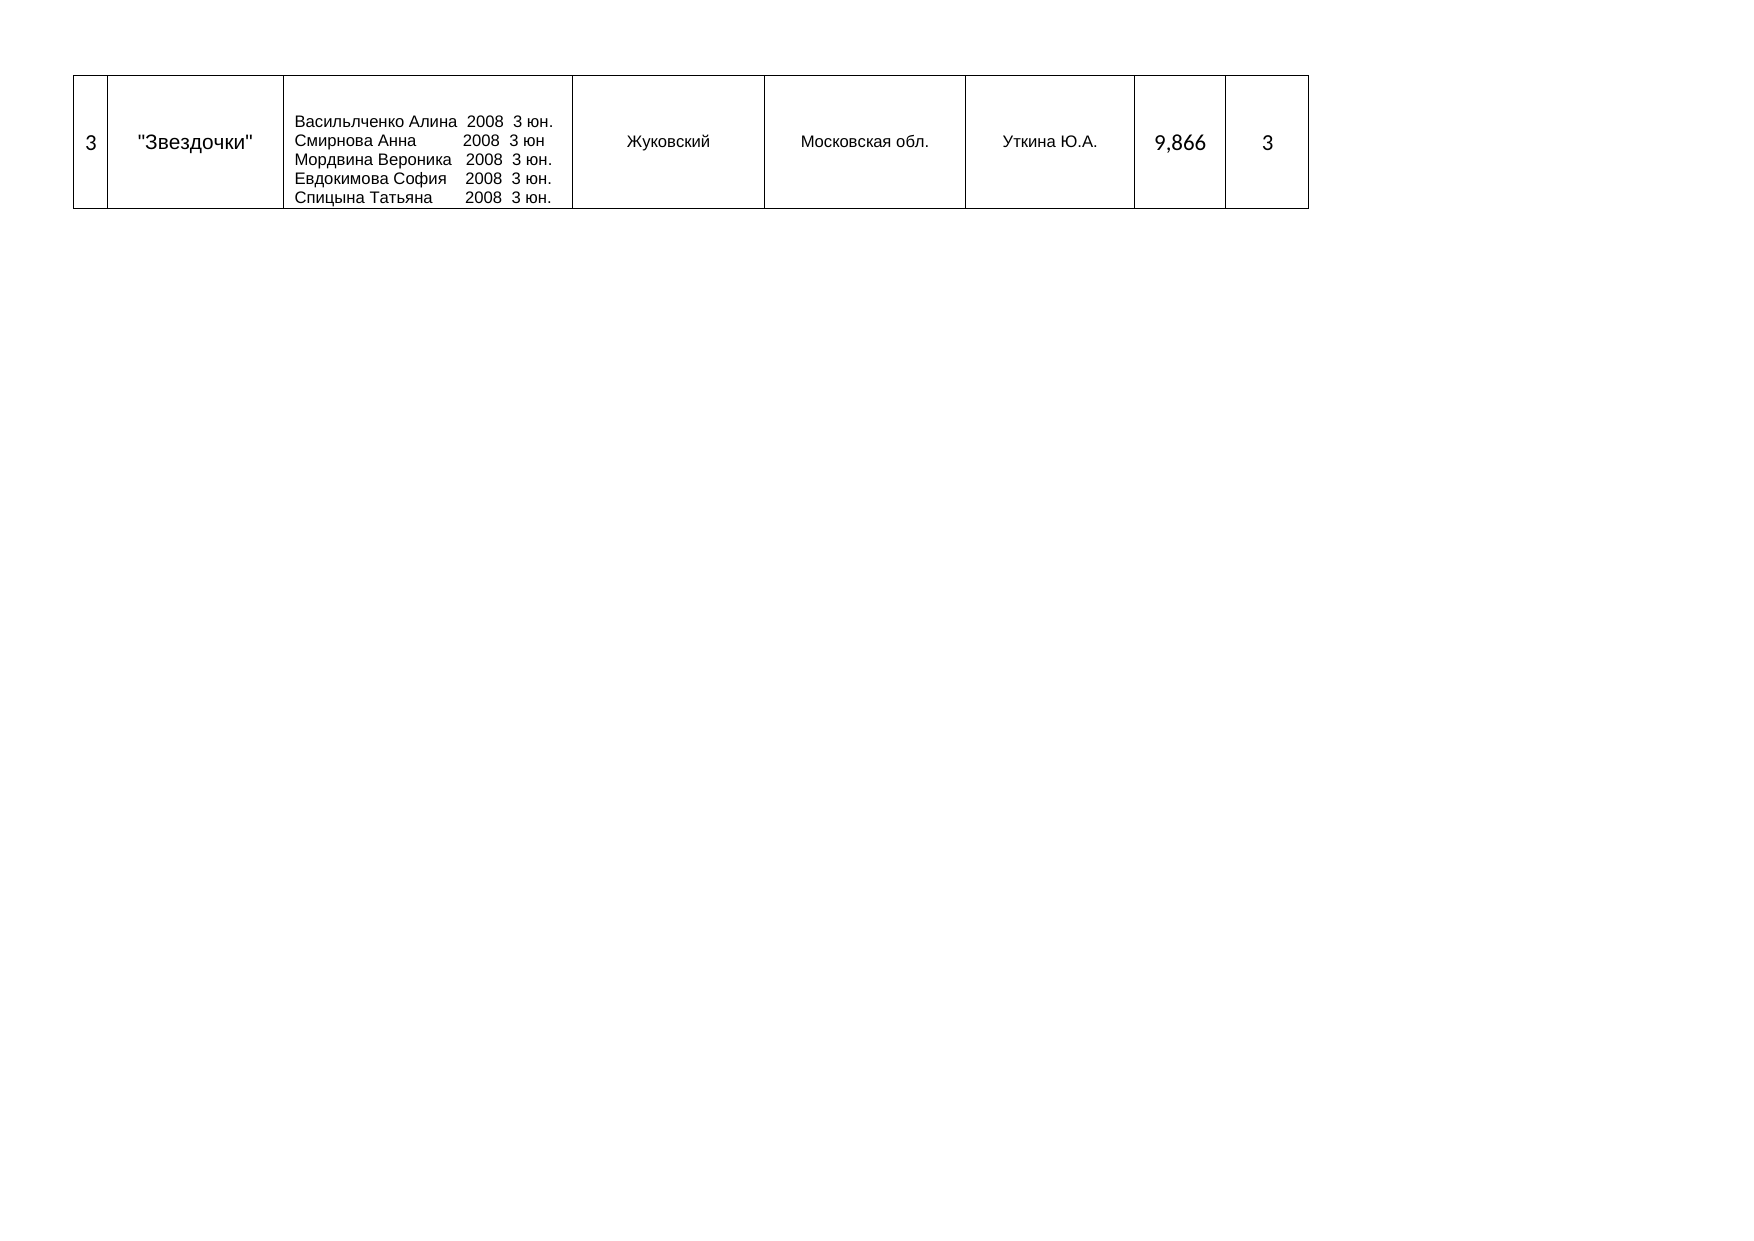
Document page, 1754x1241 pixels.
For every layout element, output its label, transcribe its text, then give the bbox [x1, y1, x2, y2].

table_cell 3 [1226, 76, 1308, 207]
table_cell 9,866 [1135, 76, 1225, 207]
table_cell Уткина Ю.А. [966, 76, 1134, 207]
table_cell "Звездочки" [108, 76, 283, 207]
table_cell Московская обл. [765, 76, 965, 207]
table_cell Васильлченко Алина 2008 3 юн. Смирнова Анна 2008 3 юн Мордвина Вероника 2008 3 юн. Евдокимова София 2008 3 юн. Спицына Татьяна 2008 3 юн. [284, 76, 572, 207]
table_cell 3 [74, 76, 107, 207]
table_cell Жуковский [573, 76, 764, 207]
